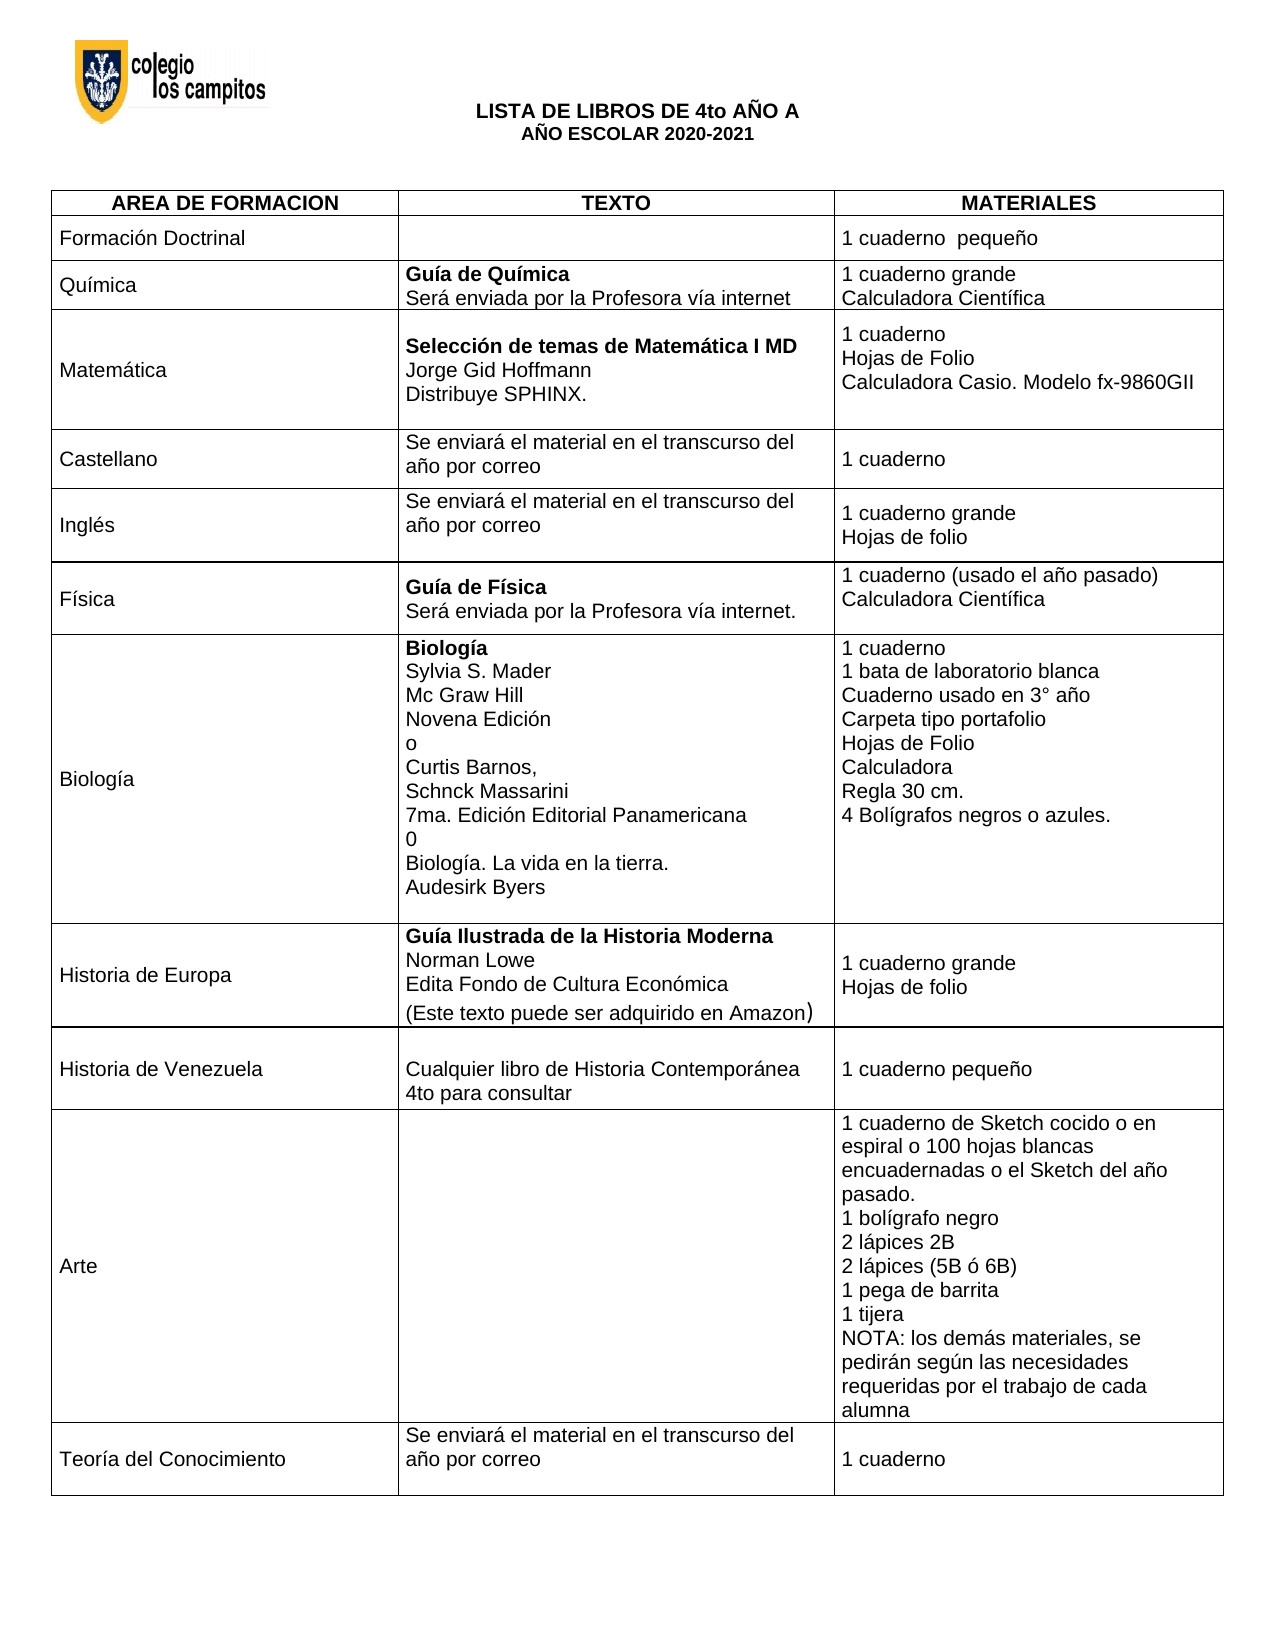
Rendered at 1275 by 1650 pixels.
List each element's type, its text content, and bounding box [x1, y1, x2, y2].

table_cell Se enviará el material en el transcurso del año por correo [399, 489, 834, 561]
table_cell Arte [52, 1110, 398, 1422]
table_cell Guía de Química Será enviada por vía internet [399, 261, 834, 309]
table_cell [399, 216, 834, 260]
table_cell 1 cuaderno pequeño [835, 216, 1223, 260]
picture [75, 40, 269, 124]
table_cell Se enviará el material en el transcurso del año por correo [399, 1423, 834, 1495]
table_cell 1 cuaderno 1 bata de laboratorio blanca Cuaderno usado en 3° año Carpeta tipo portafolio Hojas de Folio Calculadora Regla . 4 Bolígrafos negros o azules. [835, 635, 1223, 923]
table_cell 1 cuaderno grande Hojas de folio [835, 489, 1223, 561]
table_cell Se enviará el material en el transcurso del año por correo [399, 430, 834, 488]
subtitle AÑO ESCOLAR 2020-2021 [75, 123, 1200, 144]
table_cell Inglés [52, 489, 398, 561]
table_cell 1 cuaderno [835, 430, 1223, 488]
table_cell Biología Sylvia S. Mader Mc Graw Hill Novena Edición o Curtis Barnos, Schnck Massarini 7ma. Edición Editorial Panamericana 0 Biología. La vida en la tierra. Audesirk Byers [399, 635, 834, 923]
table_cell Biología [52, 635, 398, 923]
table_cell 1 cuaderno grande Calculadora Científica [835, 261, 1223, 309]
table_cell 1 cuaderno grande Hojas de folio [835, 924, 1223, 1026]
table_cell Historia de Venezuela [52, 1028, 398, 1109]
table_cell Selección de temas de Matemática I MD Jorge Gid Hoffmann Distribuye SPHINX. [399, 310, 834, 429]
table_cell Guía Ilustrada de Norman Lowe Edita Fondo de Cultura Económica (Este texto puede ser adquirido en Amazon) [399, 924, 834, 1026]
table_header TEXTO [399, 191, 834, 215]
table_cell Formación Doctrinal [52, 216, 398, 260]
table_cell Historia de Europa [52, 924, 398, 1026]
table_header MATERIALES [835, 191, 1223, 215]
table_cell Química [52, 261, 398, 309]
table_cell Castellano [52, 430, 398, 488]
table_cell Física [52, 563, 398, 634]
table_cell 1 cuaderno Hojas de Folio Calculadora Casio. Modelo fx-9860GII [835, 310, 1223, 429]
table_cell 1 cuaderno [835, 1423, 1223, 1495]
table_cell 1 cuaderno pequeño [835, 1028, 1223, 1109]
table_cell Cualquier libro de Historia Contemporánea 4to para consultar [399, 1028, 834, 1109]
table_cell Teoría del Conocimiento [52, 1423, 398, 1495]
table_cell Guía de Física Será enviada por la Profesora vía internet. [399, 563, 834, 634]
table_cell [399, 1110, 834, 1422]
table_header AREA DE FORMACION [52, 191, 398, 215]
table_cell 1 cuaderno (usado el año pasado) Calculadora Científica [835, 563, 1223, 634]
text LISTA DE LIBROS DE 4to AÑO A [128, 99, 1200, 123]
table_cell Matemática [52, 310, 398, 429]
table_cell 1 cuaderno de Sketch cocido o en espiral o 100 hojas blancas encuadernadas o el Sketch del año pasado. 1 bolígrafo negro 2 lápices 2B 2 lápices (5B ó 6B) 1 pega de barrita 1 tijera NOTA: los demás materiales, se pedirán según las necesidades requeridas por el trabajo de cada alumna [835, 1110, 1223, 1422]
